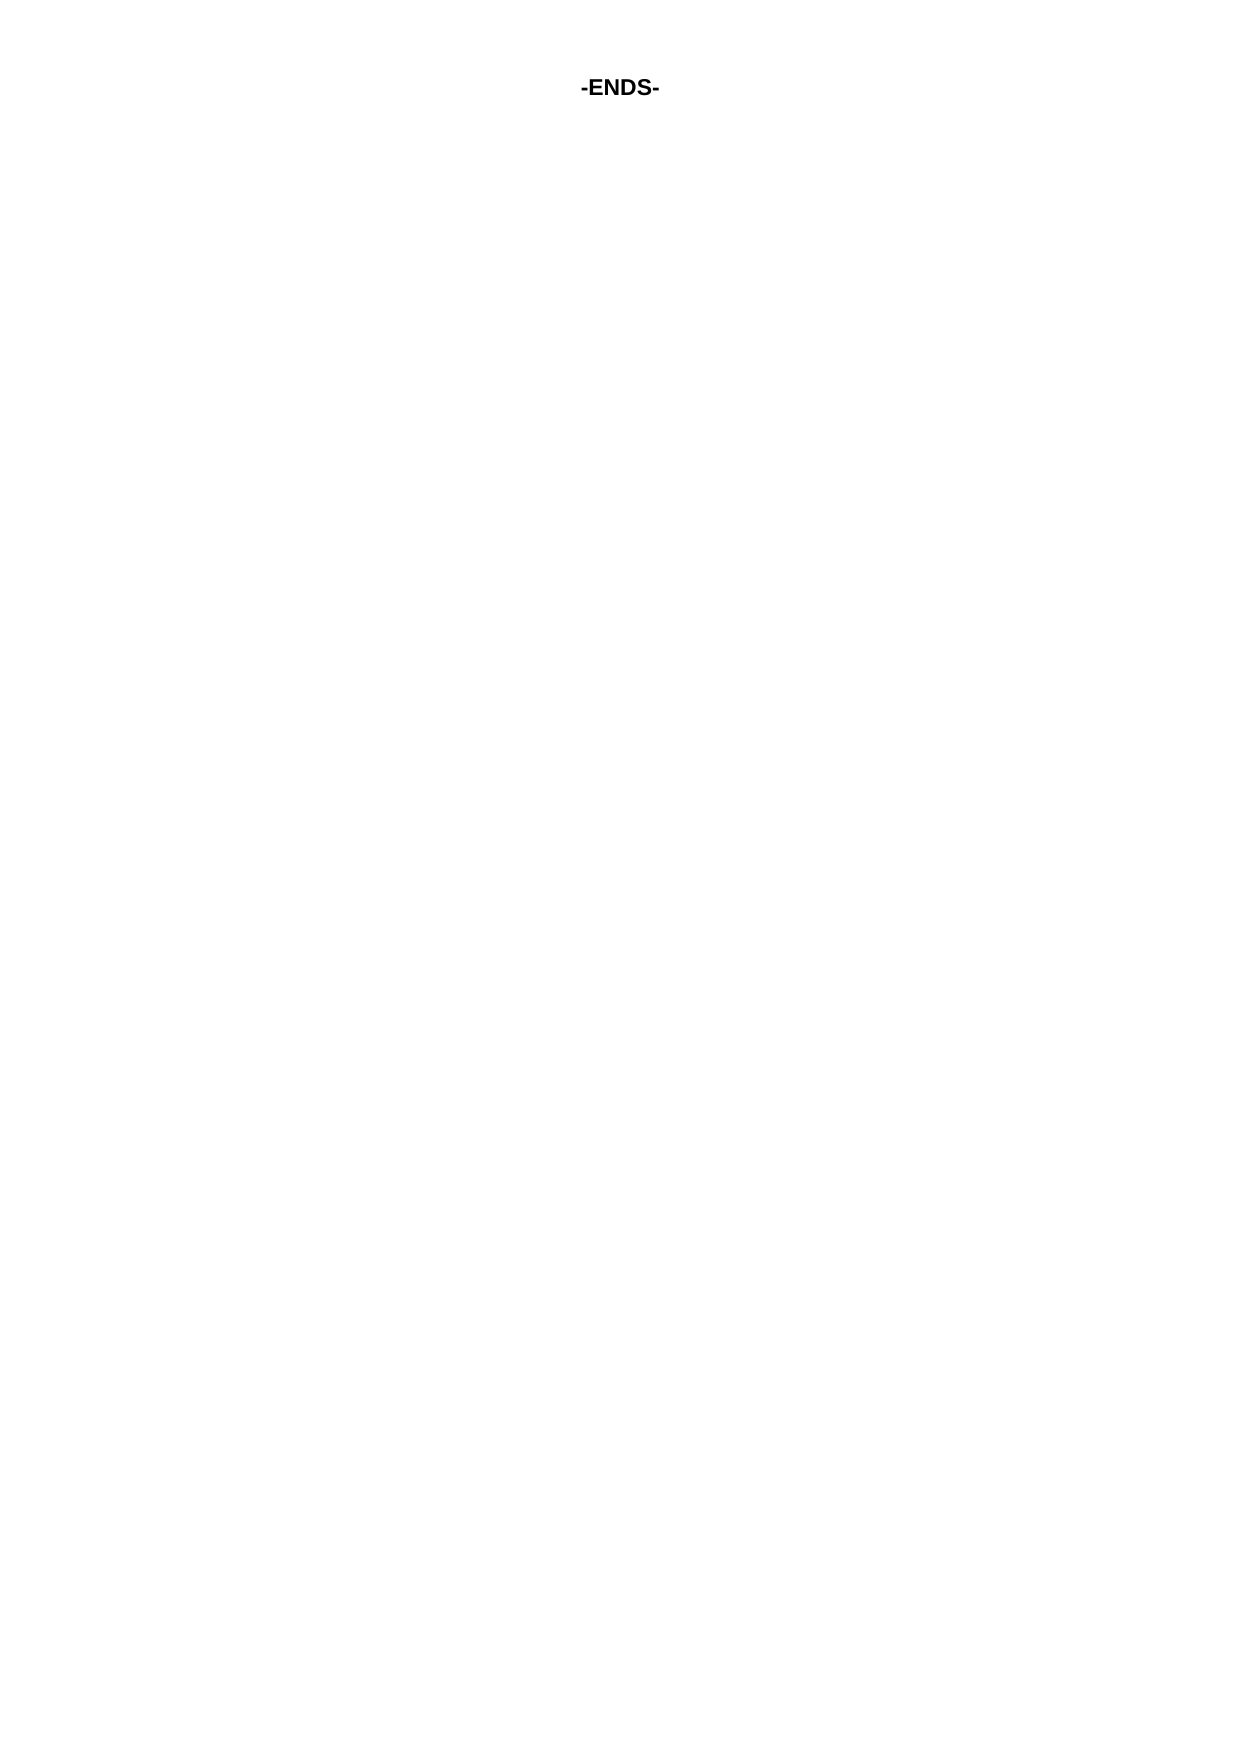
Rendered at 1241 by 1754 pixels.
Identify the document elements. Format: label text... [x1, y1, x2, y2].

text -ENDS- [147, 74, 1093, 100]
